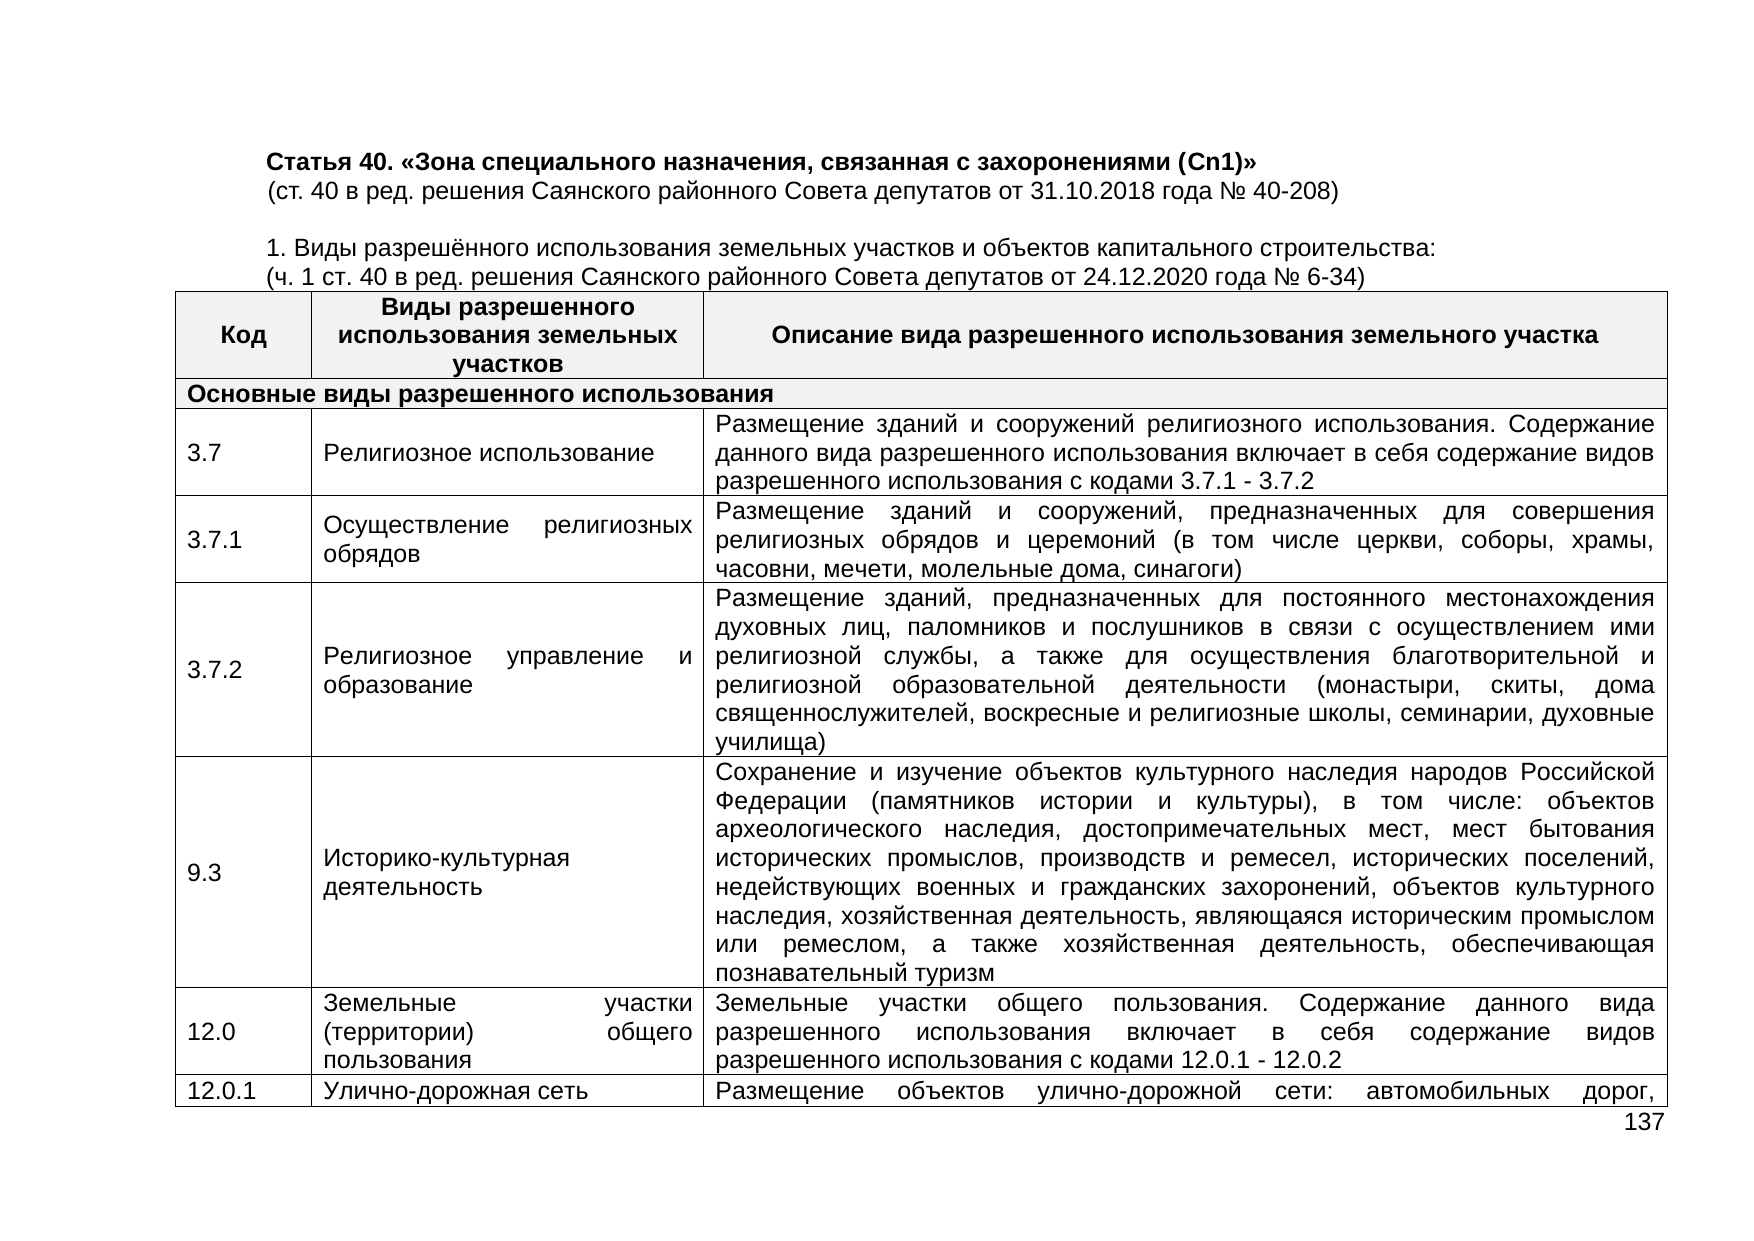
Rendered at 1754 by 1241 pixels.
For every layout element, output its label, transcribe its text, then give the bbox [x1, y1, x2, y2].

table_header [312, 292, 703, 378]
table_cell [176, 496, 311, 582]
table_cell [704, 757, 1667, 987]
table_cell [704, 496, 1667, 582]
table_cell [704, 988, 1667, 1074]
subtitle (ст. 40 в ред. решения Саянского районного Совета депутатов от 31.10.2018 года № 40-208) [177, 176, 1665, 204]
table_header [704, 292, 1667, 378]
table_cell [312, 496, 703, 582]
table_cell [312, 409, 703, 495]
text 1. Виды разрешённого использования земельных участков и объектов капитального строительства: [177, 233, 1665, 262]
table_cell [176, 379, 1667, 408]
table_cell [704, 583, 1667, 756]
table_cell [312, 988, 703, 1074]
text (ч. 1 ст. 40 в ред. решения Саянского районного Совета депутатов от 24.12.2020 года № 6-34) [177, 262, 1665, 291]
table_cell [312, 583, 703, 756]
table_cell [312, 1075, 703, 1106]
subtitle Статья 40. «Зона специального назначения, связанная с захоронениями (Cn1)» [177, 147, 1665, 176]
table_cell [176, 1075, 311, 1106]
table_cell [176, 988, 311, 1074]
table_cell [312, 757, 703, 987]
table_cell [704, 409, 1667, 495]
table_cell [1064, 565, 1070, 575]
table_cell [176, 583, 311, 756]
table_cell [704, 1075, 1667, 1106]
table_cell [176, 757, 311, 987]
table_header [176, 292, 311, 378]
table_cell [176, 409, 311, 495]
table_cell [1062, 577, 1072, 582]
